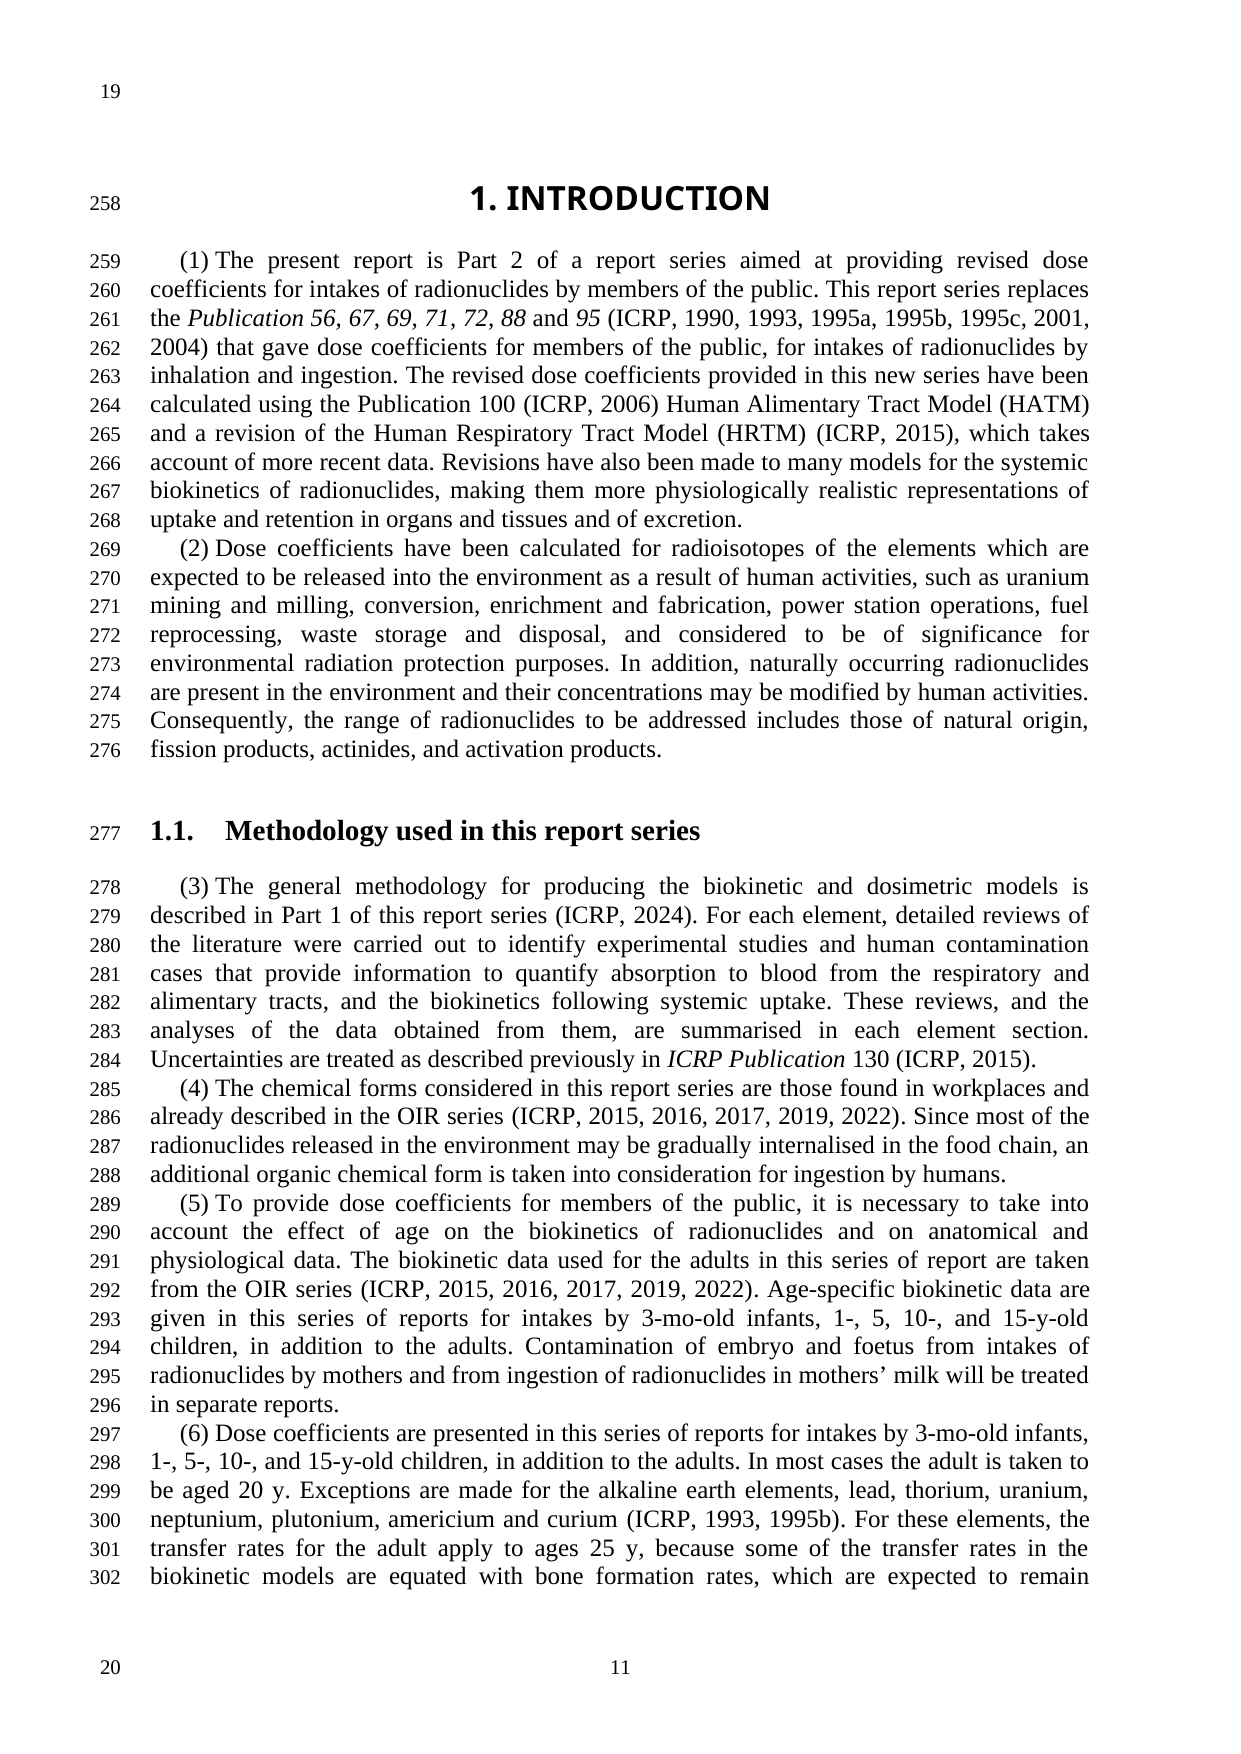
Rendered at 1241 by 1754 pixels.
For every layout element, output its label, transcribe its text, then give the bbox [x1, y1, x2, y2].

text The general methodology for producing the biokinetic and dosimetric models is described in Part 1 of this report series (ICRP, 2024). For each element, detailed reviews of the literature were carried out to identify experimental studies and human contamination cases that provide information to quantify absorption to blood from the respiratory and alimentary tracts, and the biokinetics following systemic uptake. These reviews, and the analyses of the data obtained from them, are summarised in each element section. Uncertainties are treated as described previously in ICRP Publication 130 (ICRP, 2015). [150, 871, 1090, 1073]
text To provide dose coefficients for members of the public, it is necessary to take into account the effect of age on the biokinetics of radionuclides and on anatomical and physiological data. The biokinetic data used for the adults in this series of report are taken from the OIR series (ICRP, 2015, 2016, 2017, 2019, 2022). Age-specific biokinetic data are given in this series of reports for intakes by 3-mo-old infants, 1-, 5, 10-, and 15-y-old children, in addition to the adults. Contamination of embryo and foetus from intakes of radionuclides by mothers and from ingestion of radionuclides in mothers’ milk will be treated in separate reports. [150, 1188, 1090, 1418]
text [150, 1418, 1090, 1590]
text Dose coefficients have been calculated for radioisotopes of the elements which are expected to be released into the environment as a result of human activities, such as uranium mining and milling, conversion, enrichment and fabrication, power station operations, fuel reprocessing, waste storage and disposal, and considered to be of significance for environmental radiation protection purposes. In addition, naturally occurring radionuclides are present in the environment and their concentrations may be modified by human activities. Consequently, the range of radionuclides to be addressed includes those of natural origin, fission products, actinides, and activation products. [150, 533, 1090, 763]
subtitle Methodology used in this report series [150, 813, 1090, 846]
text The chemical forms considered in this report series are those found in workplaces and already described in the OIR series (ICRP, 2015, 2016, 2017, 2019, 2022). Since most of the radionuclides released in the environment may be gradually internalised in the food chain, an additional organic chemical form is taken into consideration for ingestion by humans. [150, 1073, 1090, 1188]
text The present report is Part 2 of a report series aimed at providing revised dose coefficients for intakes of radionuclides by members of the public. This report series replaces the Publication 56, 67, 69, 71, 72, 88 and 95 (ICRP, 1990, 1993, 1995a, 1995b, 1995c, 2001, 2004) that gave dose coefficients for members of the public, for intakes of radionuclides by inhalation and ingestion. The revised dose coefficients provided in this new series have been calculated using the Publication 100 (ICRP, 2006) Human Alimentary Tract Model (HATM) and a revision of the Human Respiratory Tract Model (HRTM) (ICRP, 2015), which takes account of more recent data. Revisions have also been made to many models for the systemic biokinetics of radionuclides, making them more physiologically realistic representations of uptake and retention in organs and tissues and of excretion. [150, 245, 1090, 533]
subtitle INTRODUCTION [150, 175, 1090, 220]
